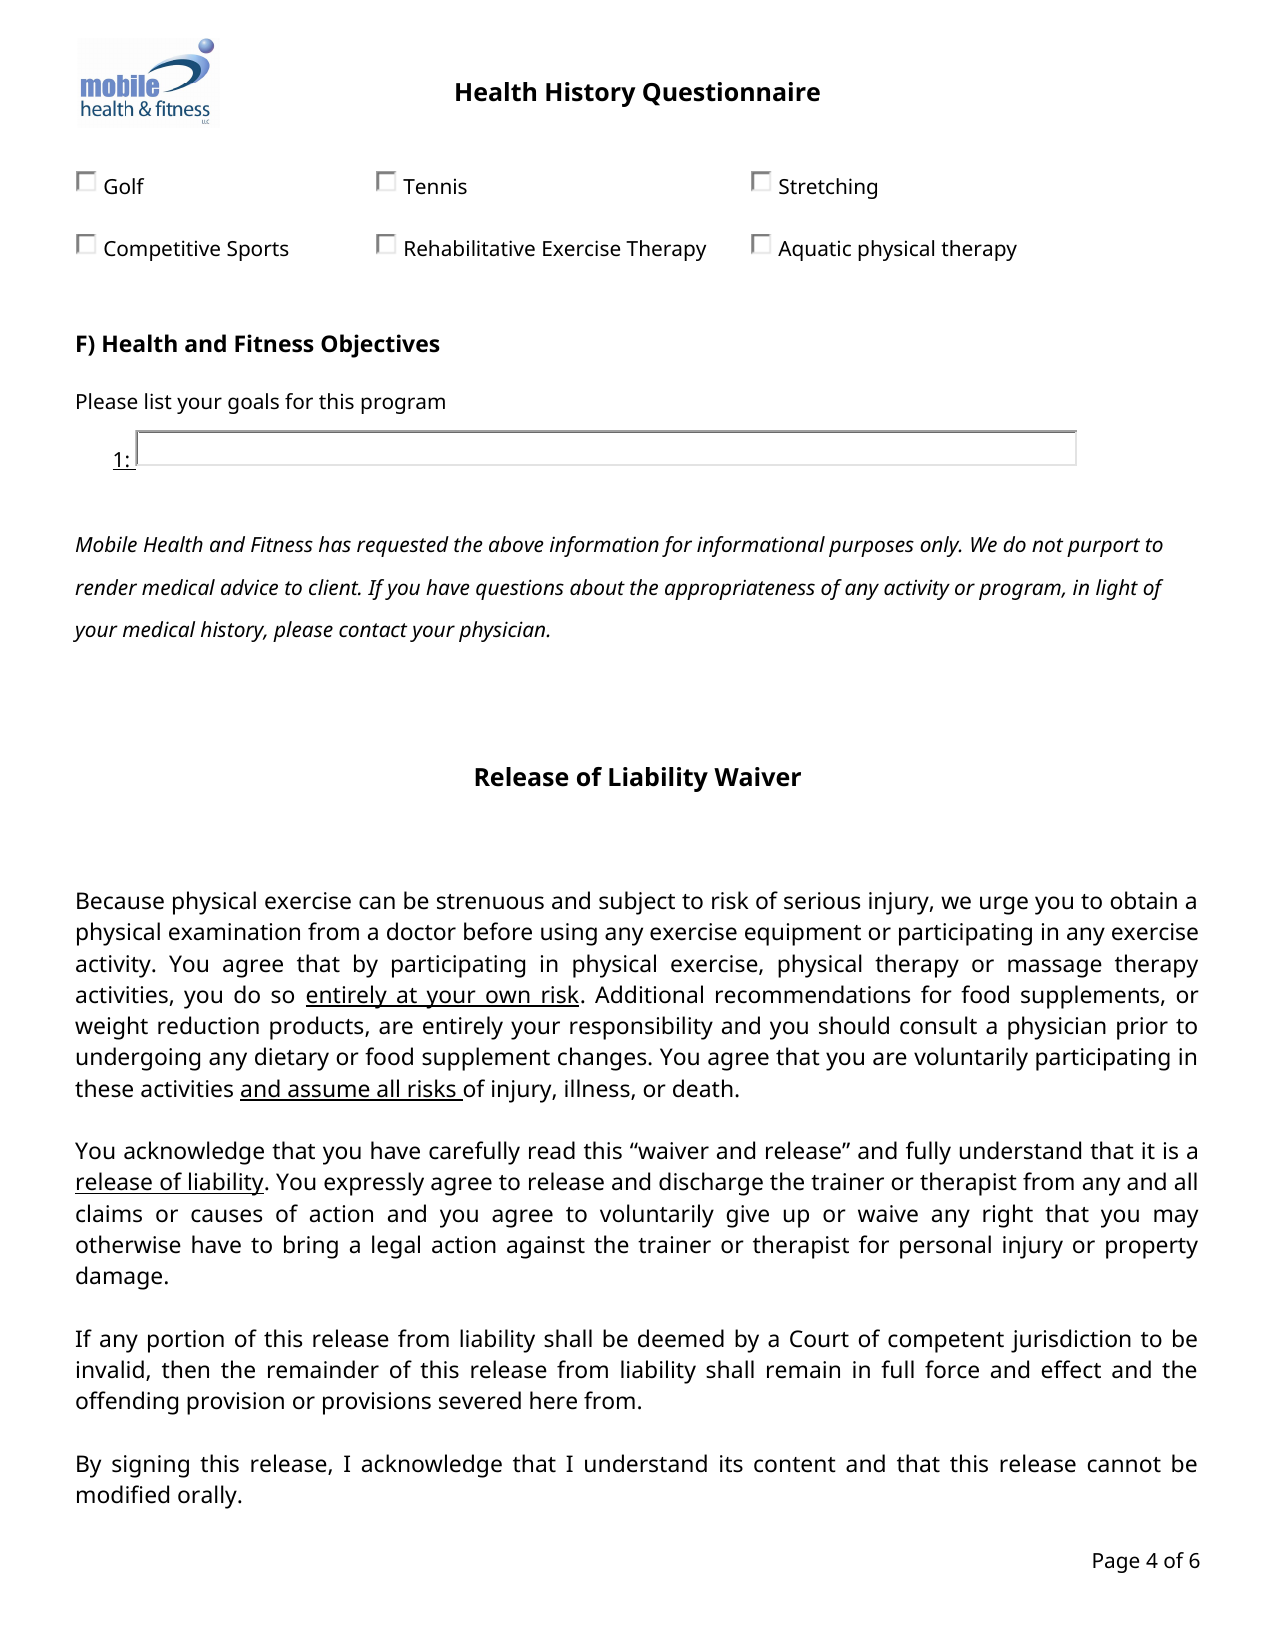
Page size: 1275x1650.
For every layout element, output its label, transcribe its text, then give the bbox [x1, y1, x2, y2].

subtitle Release of Liability Waiver [75, 760, 1200, 794]
text Mobile Health and Fitness has requested the above information for informational purposes only. We do not purport to render medical advice to client. If you have questions about the appropriateness of any activity or program, in light of your medical history, please contact your physician. [75, 530, 1200, 644]
text You acknowledge that you have carefully read this “waiver and release” and fully understand that it is a release of liability. You expressly agree to release and discharge the trainer or therapist from any and all claims or causes of action and you agree to voluntarily give up or waive any right that you may otherwise have to bring a legal action against the trainer or therapist for personal injury or property damage. [75, 1135, 1200, 1291]
text By signing this release, I acknowledge that I understand its content and that this release cannot be modified orally. [75, 1447, 1200, 1510]
text Because physical exercise can be strenuous and subject to risk of serious injury, we urge you to obtain a physical examination from a doctor before using any exercise equipment or participating in any exercise activity. You agree that by participating in physical exercise, physical therapy or massage therapy activities, you do so entirely at your own risk. Additional recommendations for food supplements, or weight reduction products, are entirely your responsibility and you should consult a physician prior to undergoing any dietary or food supplement changes. You agree that you are voluntarily participating in these activities and assume all risks of injury, illness, or death. [75, 885, 1200, 1104]
text Please list your goals for this program [75, 387, 1200, 416]
text If any portion of this release from liability shall be deemed by a Court of competent jurisdiction to be invalid, then the remainder of this release from liability shall remain in full force and effect and the offending provision or provisions severed here from. [75, 1322, 1200, 1416]
text 1: [75, 430, 1200, 473]
text Golf Tennis Stretching [75, 172, 1200, 206]
text Competitive Sports Rehabilitative Exercise Therapy Aquatic physical therapy [75, 234, 1200, 268]
subtitle F) Health and Fitness Objectives [75, 328, 1200, 359]
